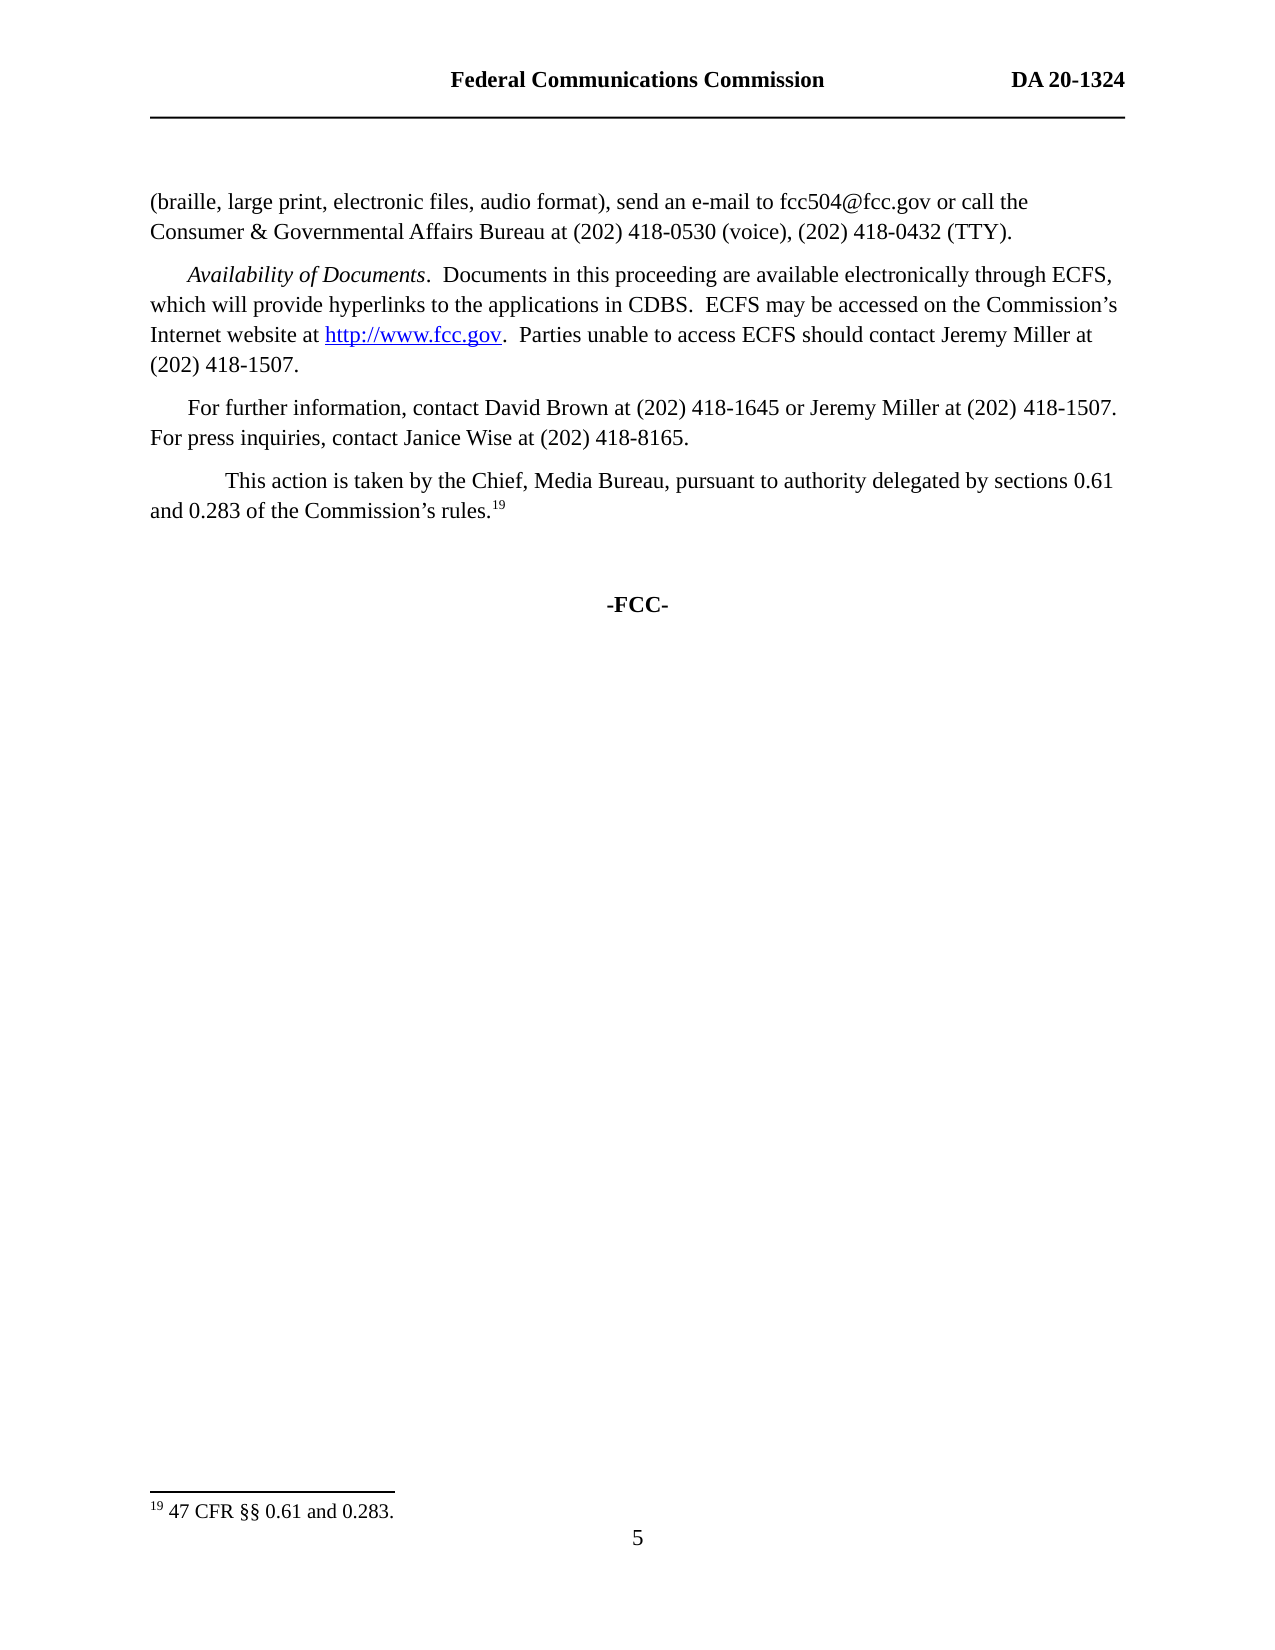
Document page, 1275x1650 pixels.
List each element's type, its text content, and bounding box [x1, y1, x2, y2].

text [150, 188, 1125, 244]
text For further information, contact David Brown at (202) 418-1645 or Jeremy Miller at (202) 418-1507. For press inquiries, contact Janice Wise at (202) 418-8165. [150, 394, 1125, 451]
text This action is taken by the Chief, Media Bureau, pursuant to authority delegated by sections 0.61 and 0.283 of the Commission’s rules. [150, 467, 1125, 523]
text -FCC-Attachment [150, 591, 1125, 617]
text Availability of Documents. Documents in this proceeding are available electronically through ECFS, which will provide hyperlinks to the applications in CDBS. ECFS may be accessed on the Commission’s Internet website at http://www.fcc.gov. Parties unable to access ECFS should contact Jeremy Miller at (202) 418-1507. [150, 261, 1125, 378]
